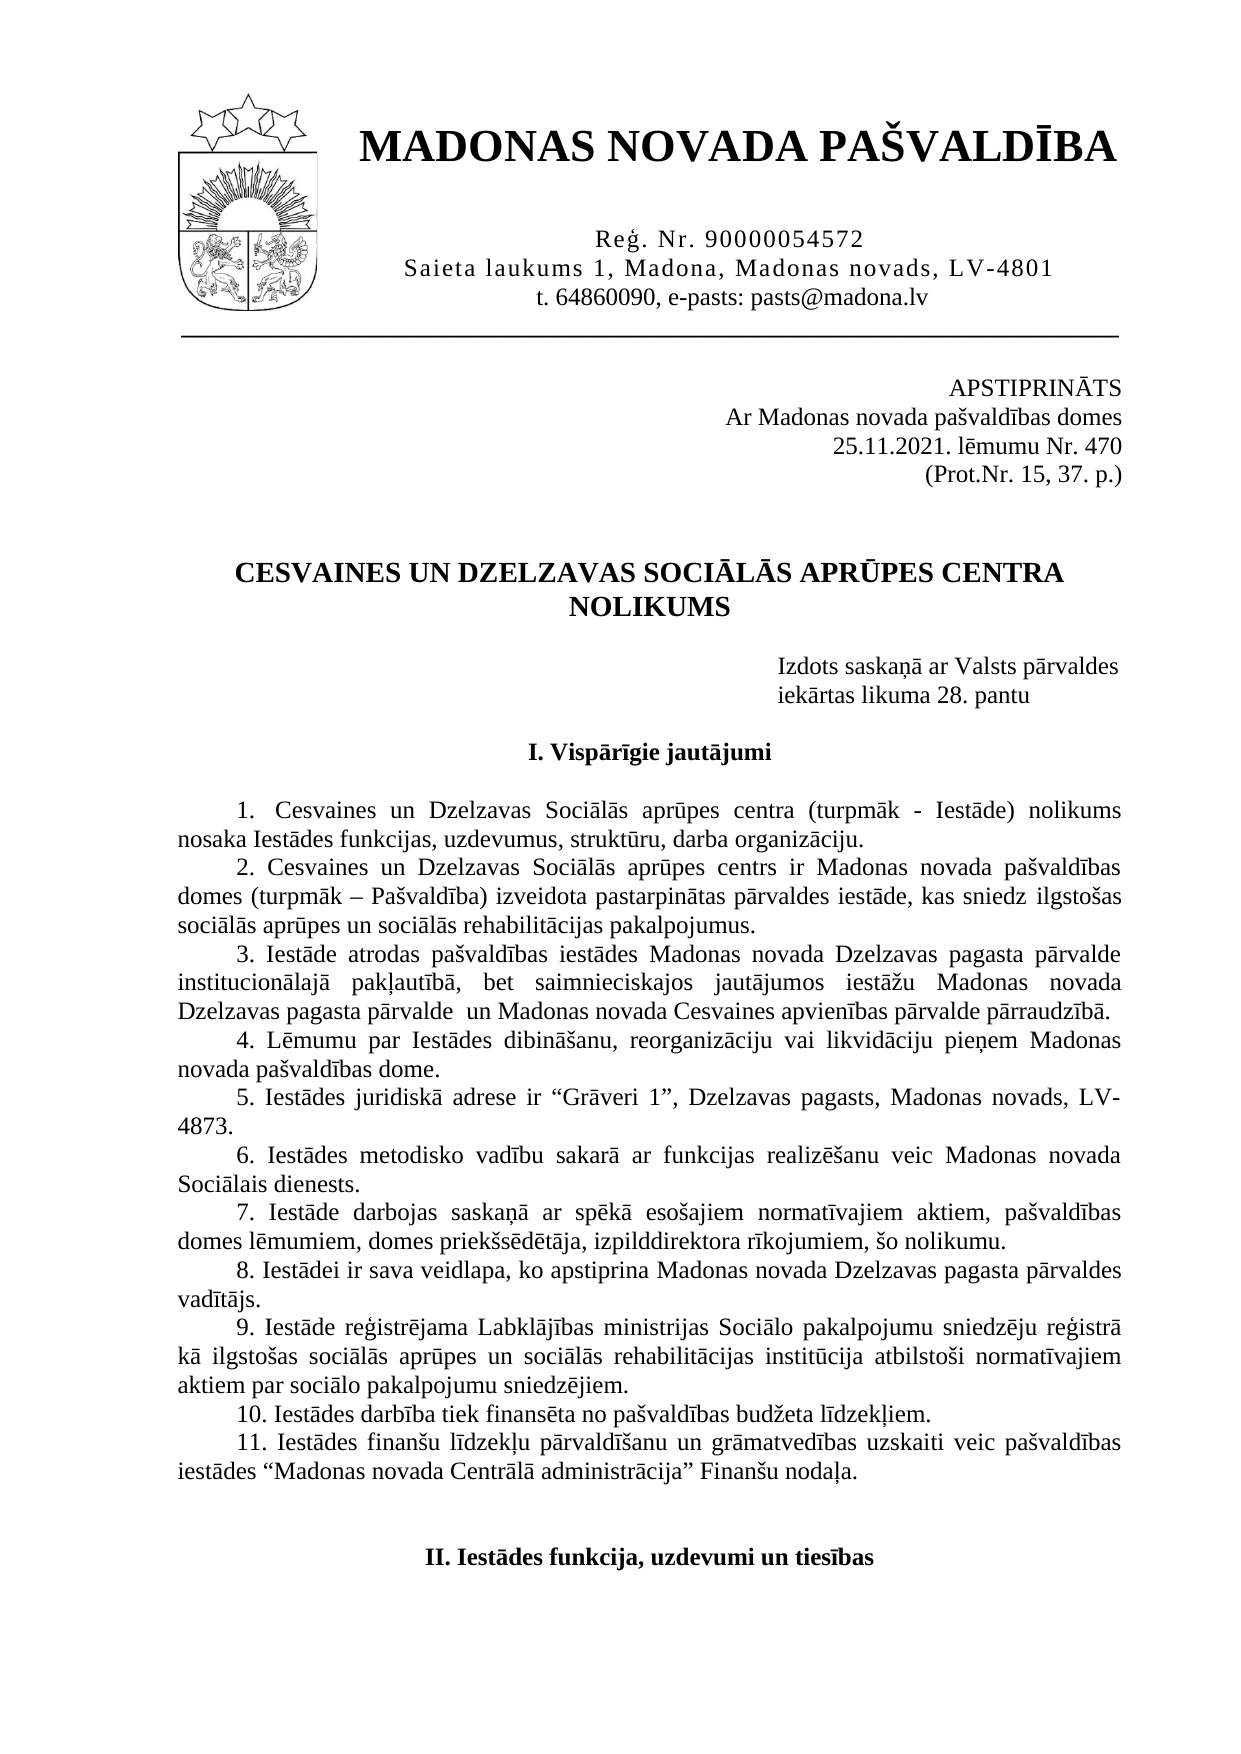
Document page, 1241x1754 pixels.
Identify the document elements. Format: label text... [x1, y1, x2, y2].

text 11. Iestādes finanšu līdzekļu pārvaldīšanu un grāmatvedības uzskaiti veic pašvaldības iestādes “Madonas novada Centrālā administrācija” Finanšu nodaļa. [177, 1427, 1122, 1485]
text 25.11.2021. lēmumu Nr. 470 [177, 431, 1122, 459]
text t. 64860090, e-pasts: pasts@madona.lv [318, 282, 1122, 311]
text ___________________________________________________________________________ [177, 311, 1122, 340]
text Saieta laukums 1, Madona, Madonas novads, LV-4801 [318, 253, 1122, 282]
text Reģ. Nr. 90000054572 [318, 224, 1122, 253]
text 1. Cesvaines un Dzelzavas Sociālās aprūpes centra (turpmāk - Iestāde) nolikums nosaka Iestādes funkcijas, uzdevumus, struktūru, darba organizāciju. [177, 795, 1122, 852]
text (Prot.Nr. 15, 37. p.) [177, 459, 1122, 488]
text Ar Madonas novada pašvaldības domes [177, 402, 1122, 431]
text 7. Iestāde darbojas saskaņā ar spēkā esošajiem normatīvajiem aktiem, pašvaldības domes lēmumiem, domes priekšsēdētāja, izpilddirektora rīkojumiem, šo nolikumu. [177, 1197, 1122, 1255]
picture [178, 93, 318, 311]
text MADONAS NOVADA PAŠVALDĪBA [318, 118, 1122, 171]
text 2. Cesvaines un Dzelzavas Sociālās aprūpes centrs ir Madonas novada pašvaldības domes (turpmāk – Pašvaldība) izveidota pastarpinātas pārvaldes iestāde, kas sniedz ilgstošas sociālās aprūpes un sociālās rehabilitācijas pakalpojumus. [177, 852, 1122, 939]
text 3. Iestāde atrodas pašvaldības iestādes Madonas novada Dzelzavas pagasta pārvalde institucionālajā pakļautībā, bet saimnieciskajos jautājumos iestāžu Madonas novada Dzelzavas pagasta pārvalde un Madonas novada Cesvaines apvienības pārvalde pārraudzībā. [177, 939, 1122, 1025]
text 9. Iestāde reģistrējama Labklājības ministrijas Sociālo pakalpojumu sniedzēju reģistrā kā ilgstošas sociālās aprūpes un sociālās rehabilitācijas institūcija atbilstoši normatīvajiem aktiem par sociālo pakalpojumu sniedzējiem. [177, 1312, 1122, 1399]
text 8. Iestādei ir sava veidlapa, ko apstiprina Madonas novada Dzelzavas pagasta pārvaldes vadītājs. [177, 1255, 1122, 1312]
text I. Vispārīgie jautājumi [177, 737, 1122, 766]
text Izdots saskaņā ar Valsts pārvaldes iekārtas likuma 28. pantu [777, 651, 1122, 709]
text NOLIKUMS [177, 589, 1122, 622]
text II. Iestādes funkcija, uzdevumi un tiesības [177, 1542, 1122, 1571]
text APSTIPRINĀTS [177, 373, 1122, 402]
text 6. Iestādes metodisko vadību sakarā ar funkcijas realizēšanu veic Madonas novada Sociālais dienests. [177, 1140, 1122, 1197]
text 10. Iestādes darbība tiek finansēta no pašvaldības budžeta līdzekļiem. [177, 1399, 1122, 1427]
text 5. Iestādes juridiskā adrese ir “Grāveri 1”, Dzelzavas pagasts, Madonas novads, LV-4873. [177, 1082, 1122, 1140]
text CESVAINES UN DZELZAVAS SOCIĀLĀS APRŪPES CENTRA [177, 555, 1122, 589]
text 4. Lēmumu par Iestādes dibināšanu, reorganizāciju vai likvidāciju pieņem Madonas novada pašvaldības dome. [177, 1025, 1122, 1082]
